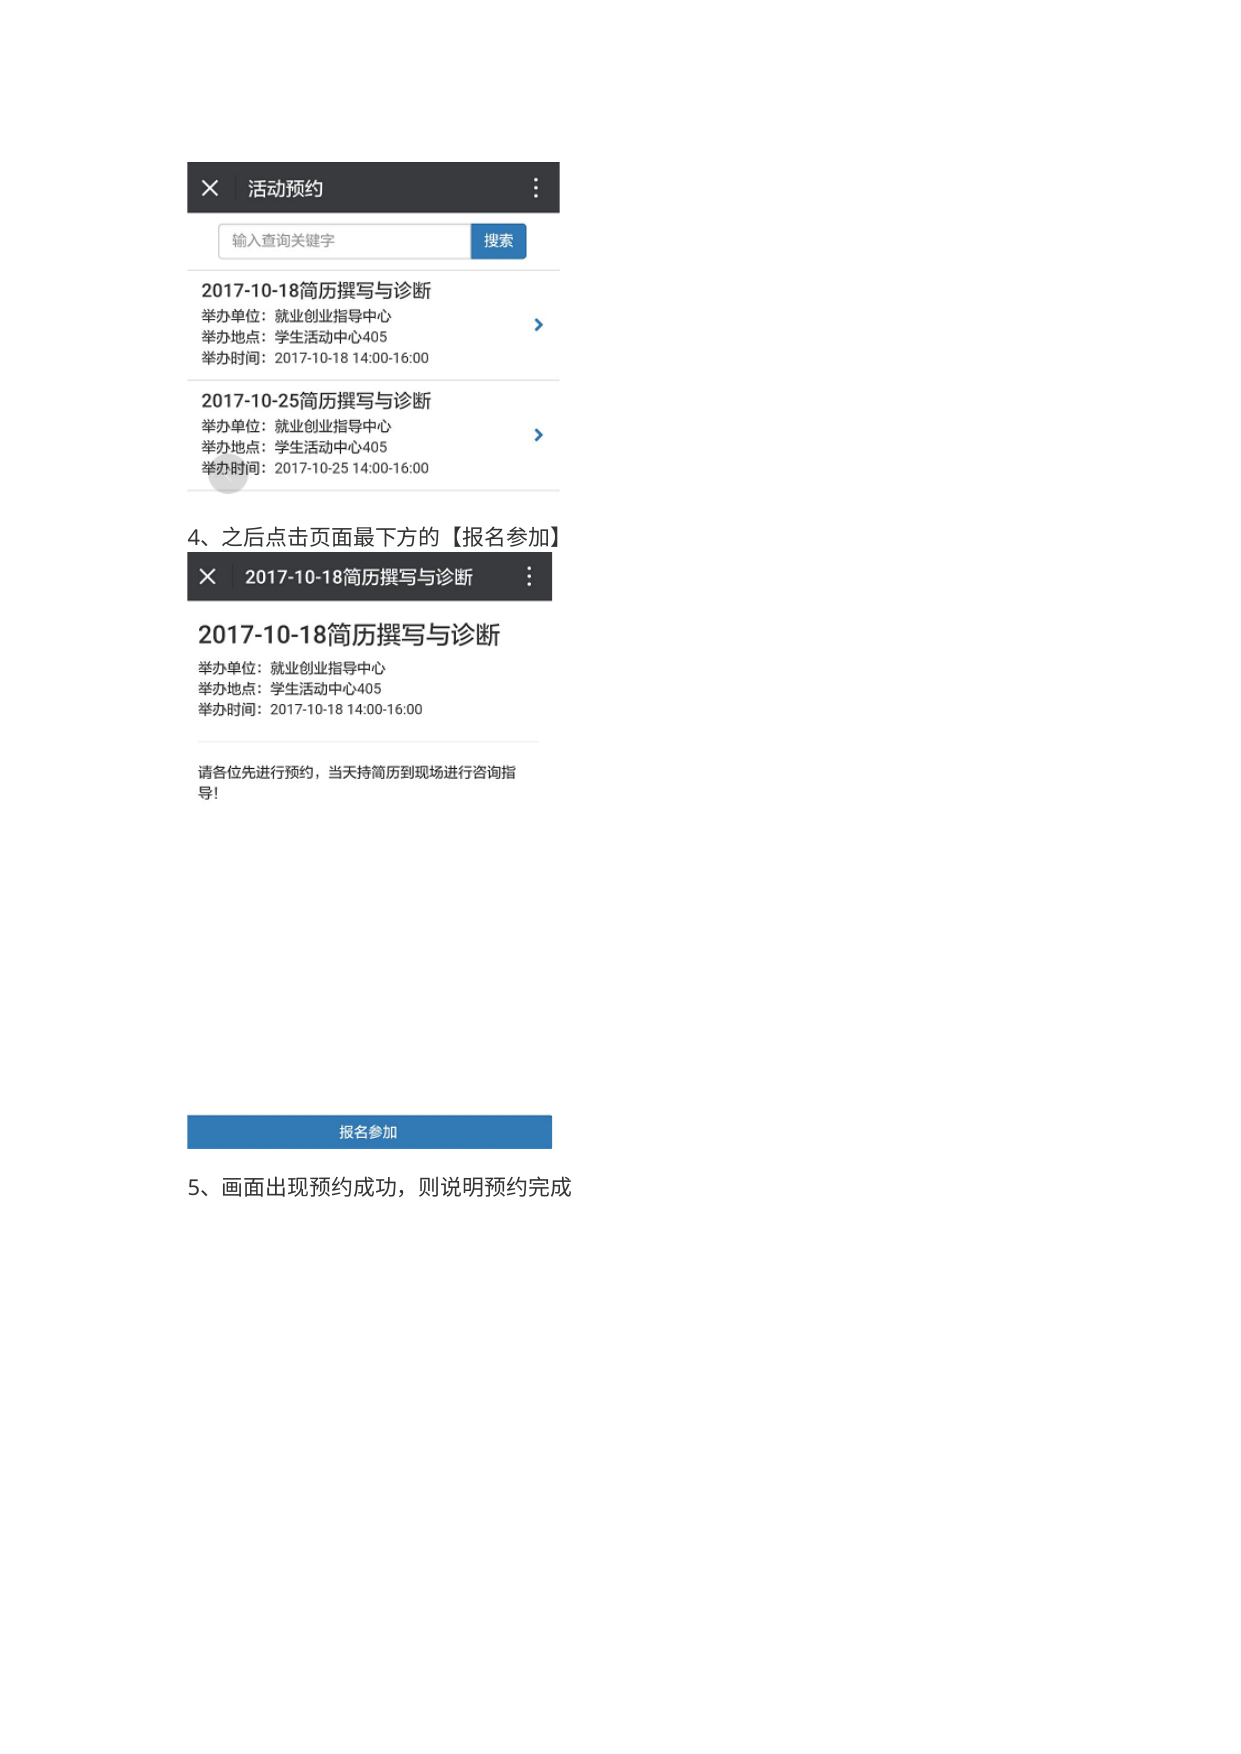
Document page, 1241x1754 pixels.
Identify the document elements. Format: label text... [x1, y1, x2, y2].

picture [187, 552, 553, 1149]
picture [187, 162, 560, 494]
text 5、画面出现预约成功，则说明预约完成 [187, 1169, 1053, 1202]
text 4、之后点击页面最下方的【报名参加】 [187, 519, 1053, 552]
